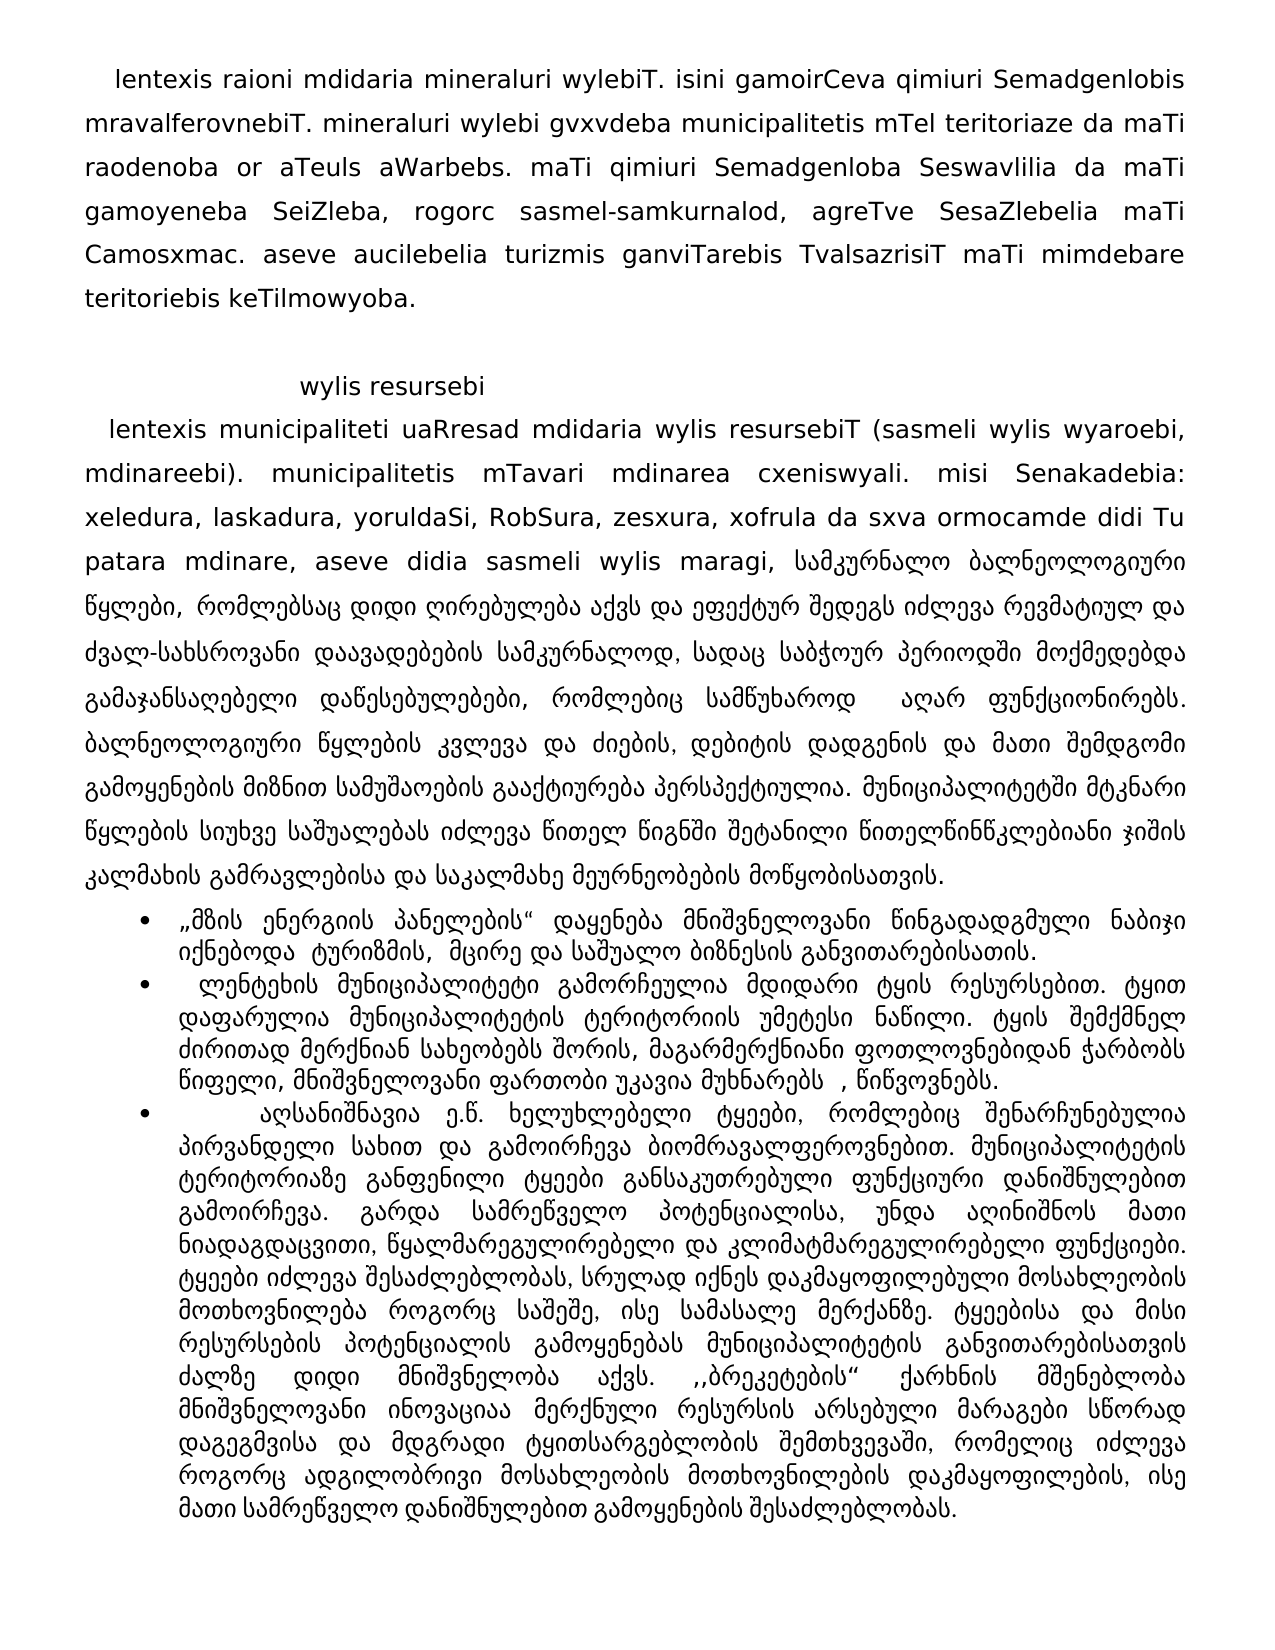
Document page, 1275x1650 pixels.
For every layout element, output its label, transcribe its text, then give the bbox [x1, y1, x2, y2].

list „მზის ენერგიის პანელების“ დაყენება მნიშვნელოვანი წინგადადგმული ნაბიჯი იქნებოდა ტურიზმის, მცირე და საშუალო ბიზნესის განვითარებისათის. [141, 905, 1186, 967]
list lentexis municipaliteti uaRresad mdidaria wylis resursebiT (sasmeli wylis wyaroebi, mdinareebi). municipalitetis mTavari mdinarea cxeniswyali. misi Senakadebia: xeledura, laskadura, yoruldaSi, RobSura, zesxura, xofrula da sxva ormocamde didi Tu patara mdinare, aseve didia sasmeli wylis maragi, სამკურნალო ბალნეოლოგიური წყლები, რომლებსაც დიდი ღირებულება აქვს და ეფექტურ შედეგს იძლევა რევმატიულ და ძვალ-სახსროვანი დაავადებების სამკურნალოდ, სადაც საბჭოურ პერიოდში მოქმედებდა გამაჯანსაღებელი დაწესებულებები, რომლებიც სამწუხაროდ აღარ ფუნქციონირებს. ბალნეოლოგიური წყლების კვლევა და ძიების, დებიტის დადგენის და მათი შემდგომი გამოყენების მიზნით სამუშაოების გააქტიურება პერსპექტიულია. მუნიციპალიტეტში მტკნარი წყლების სიუხვე საშუალებას იძლევა წითელ წიგნში შეტანილი წითელწინწკლებიანი ჯიშის კალმახის გამრავლებისა და საკალმახე მეურნეობების მოწყობისათვის. [84, 416, 1186, 890]
list lentexis raioni mdidaria mineraluri wylebiT. isini gamoirCeva qimiuri Semadgenlobis mravalferovnebiT. mineraluri wylebi gvxvdeba municipalitetis mTel teritoriaze da maTi raodenoba or aTeuls aWarbebs. maTi qimiuri Semadgenloba Seswavlilia da maTi gamoyeneba SeiZleba, rogorc sasmel-samkurnalod, agreTve SesaZlebelia maTi Camosxmac. aseve aucilebelia turizmis ganviTarebis TvalsazrisiT maTi mimdebare teritoriebis keTilmowyoba. [84, 66, 1186, 313]
list wylis resursebi [84, 372, 1186, 401]
list აღსანიშნავია ე.წ. ხელუხლებელი ტყეები, რომლებიც შენარჩუნებულია პირვანდელი სახით და გამოირჩევა ბიომრავალფეროვნებით. მუნიციპალიტეტის ტერიტორიაზე განფენილი ტყეები განსაკუთრებული ფუნქციური დანიშნულებით გამოირჩევა. გარდა სამრეწველო პოტენციალისა, უნდა აღინიშნოს მათი ნიადაგდაცვითი, წყალმარეგულირებელი და კლიმატმარეგულირებელი ფუნქციები. ტყეები იძლევა შესაძლებლობას, სრულად იქნეს დაკმაყოფილებული მოსახლეობის მოთხოვნილება როგორც საშეშე, ისე სამასალე მერქანზე. ტყეებისა და მისი რესურსების პოტენციალის გამოყენებას მუნიციპალიტეტის განვითარებისათვის ძალზე დიდი მნიშვნელობა აქვს. ,,ბრეკეტების“ ქარხნის მშენებლობა მნიშვნელოვანი ინოვაციაა მერქნული რესურსის არსებული მარაგები სწორად დაგეგმვისა და მდგრადი ტყითსარგებლობის შემთხვევაში, რომელიც იძლევა როგორც ადგილობრივი მოსახლეობის მოთხოვნილების დაკმაყოფილების, ისე მათი სამრეწველო დანიშნულებით გამოყენების შესაძლებლობას. [141, 1098, 1186, 1523]
list ლენტეხის მუნიციპალიტეტი გამორჩეულია მდიდარი ტყის რესურსებით. ტყით დაფარულია მუნიციპალიტეტის ტერიტორიის უმეტესი ნაწილი. ტყის შემქმნელ ძირითად მერქნიან სახეობებს შორის, მაგარმერქნიანი ფოთლოვნებიდან ჭარბობს წიფელი, მნიშვნელოვანი ფართობი უკავია მუხნარებს , წიწვოვნებს. [141, 969, 1186, 1095]
